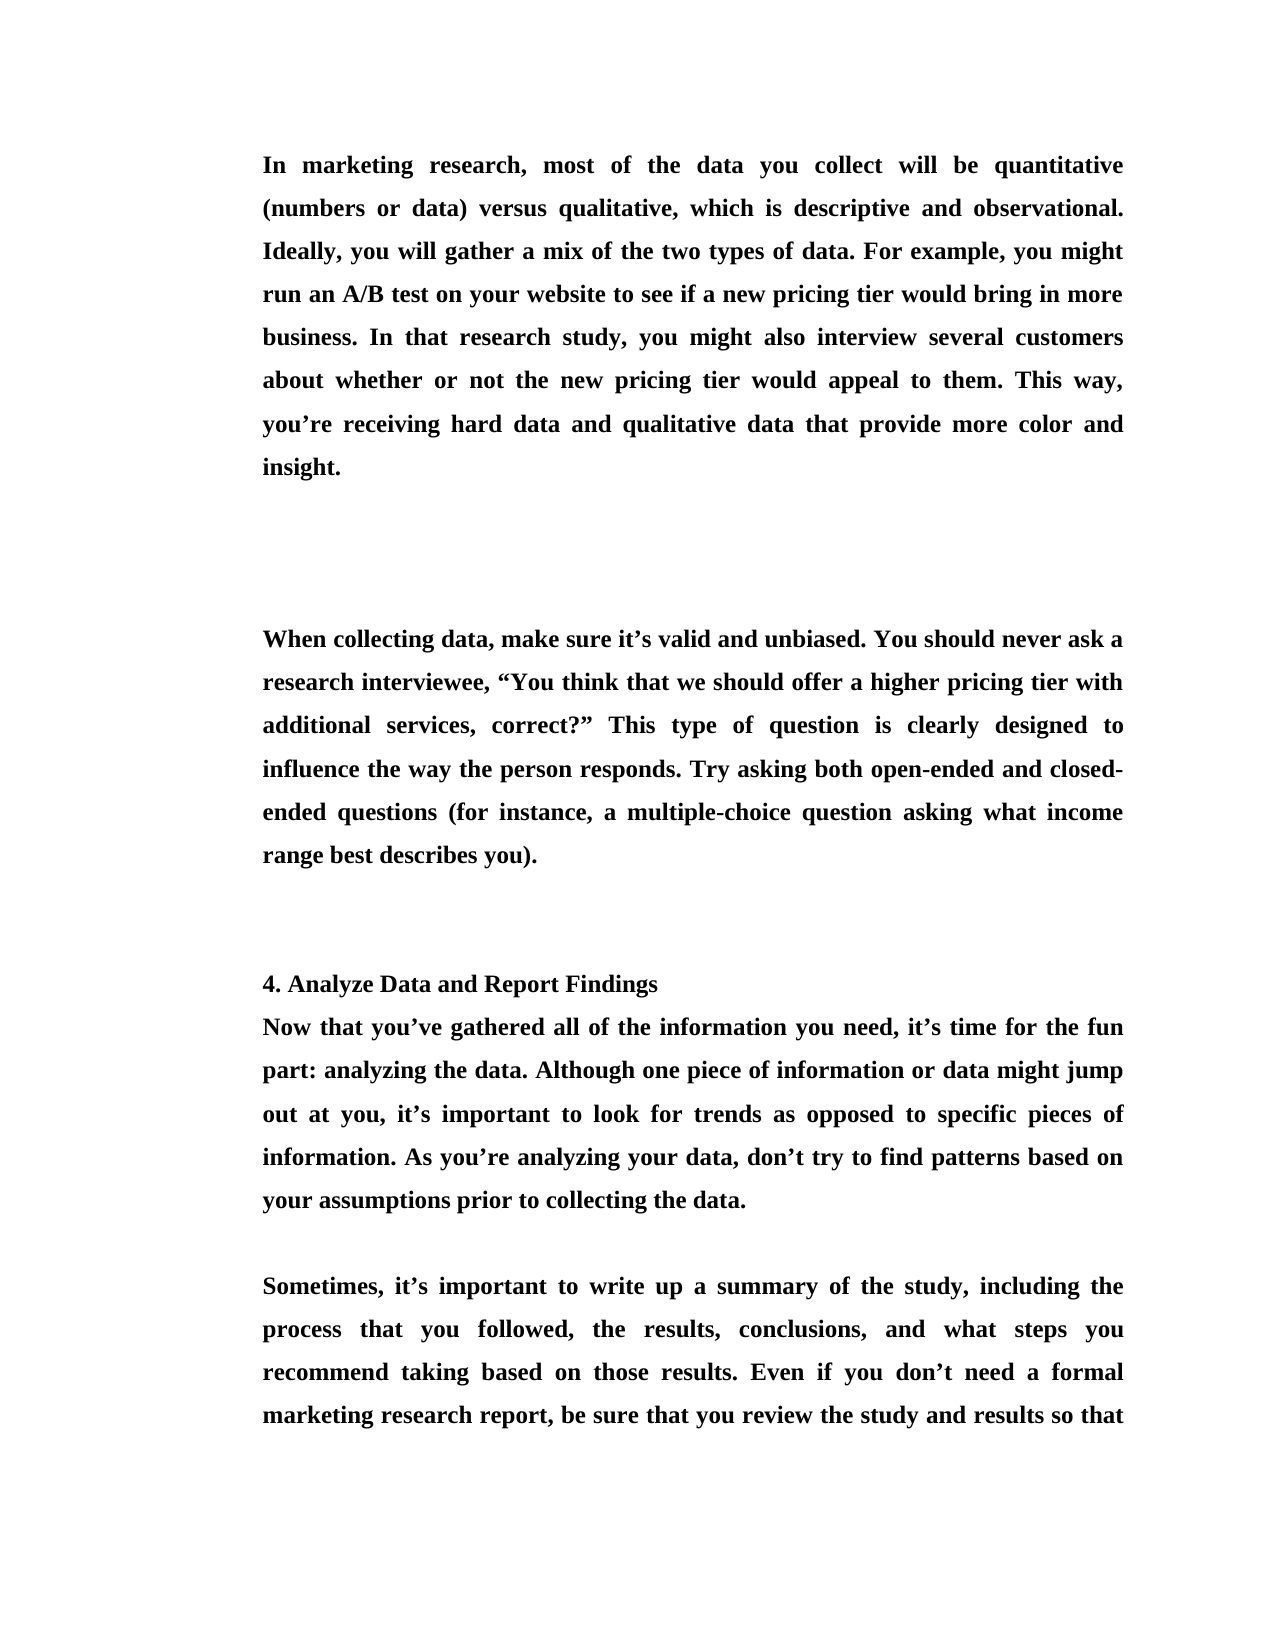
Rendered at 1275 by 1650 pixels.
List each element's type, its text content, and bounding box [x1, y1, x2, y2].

list 4. Analyze Data and Report Findings [262, 969, 1125, 998]
list When collecting data, make sure it’s valid and unbiased. You should never ask a research interviewee, “You think that we should offer a higher pricing tier with additional services, correct?” This type of question is clearly designed to influence the way the person responds. Try asking both open-ended and closed-ended questions (for instance, a multiple-choice question asking what income range best describes you). [262, 624, 1125, 869]
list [262, 1271, 1125, 1429]
list Now that you’ve gathered all of the information you need, it’s time for the fun part: analyzing the data. Although one piece of information or data might jump out at you, it’s important to look for trends as opposed to specific pieces of information. As you’re analyzing your data, don’t try to find patterns based on your assumptions prior to collecting the data. [262, 1012, 1125, 1214]
list In marketing research, most of the data you collect will be quantitative (numbers or data) versus qualitative, which is descriptive and observational. Ideally, you will gather a mix of the two types of data. For example, you might run an A/B test on your website to see if a new pricing tier would bring in more business. In that research study, you might also interview several customers about whether or not the new pricing tier would appeal to them. This way, you’re receiving hard data and qualitative data that provide more color and insight. [262, 150, 1125, 481]
